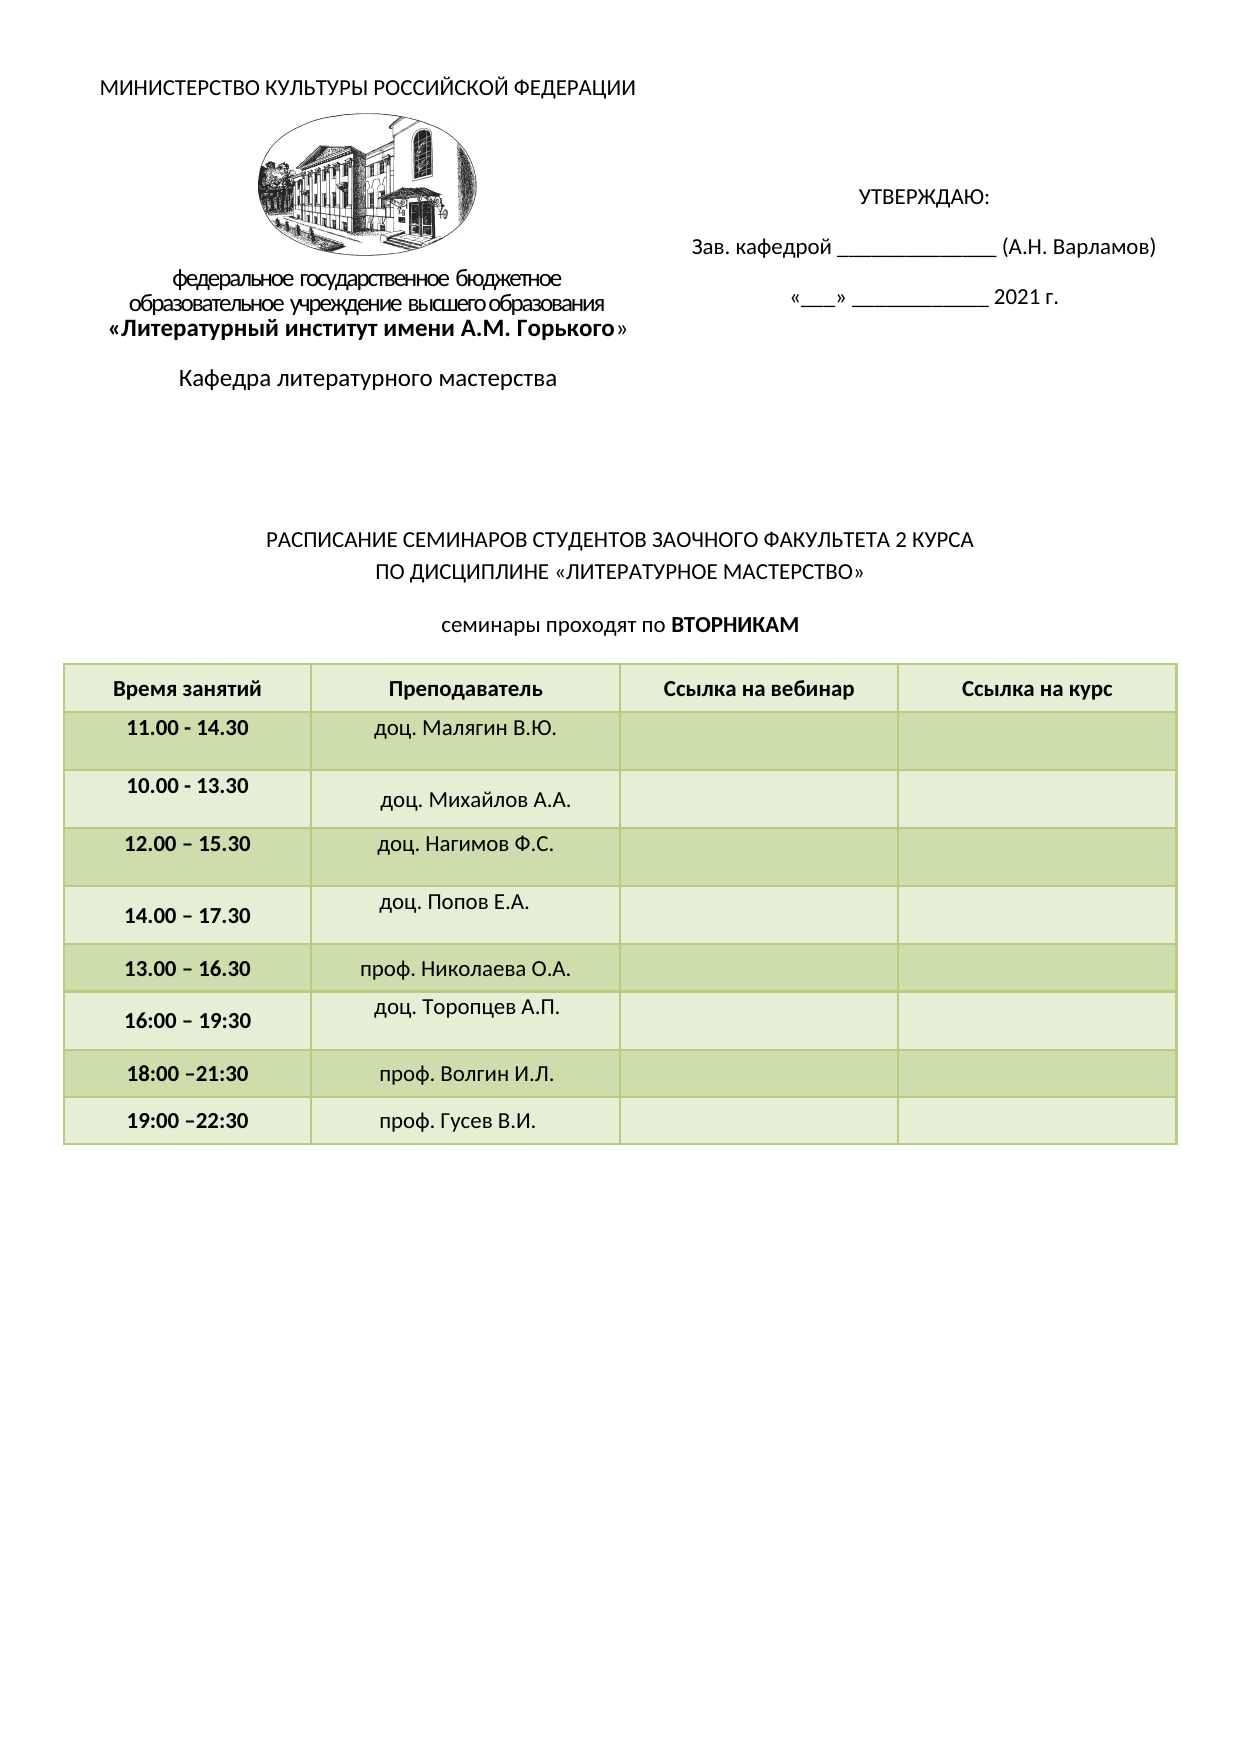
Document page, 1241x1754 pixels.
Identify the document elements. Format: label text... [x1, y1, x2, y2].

table_cell [621, 713, 897, 769]
table_cell [899, 1098, 1175, 1143]
table_header Время занятий [65, 665, 310, 711]
table_cell проф. Гусев В.И. [312, 1098, 619, 1143]
table_cell 10.00 - 13.30 [65, 771, 310, 827]
table_cell 14.00 – 17.30 [65, 887, 310, 943]
table_cell доц. Торопцев А.П. [312, 993, 619, 1048]
table_cell [621, 993, 897, 1048]
table_cell 18:00 –21:30 [65, 1051, 310, 1096]
table_cell 13.00 – 16.30 [65, 945, 310, 990]
table_header МИНИСТЕРСТВО КУЛЬТУРЫ РОССИЙСКОЙ ФЕДЕРАЦИИ федеральное государственное бюджетное образовательное учреждение высшего образования «Литературный институт имени А.М. Горького» Кафедра литературного мастерства [64, 75, 672, 419]
table_header Ссылка на курс [899, 665, 1175, 711]
table_cell [899, 993, 1175, 1048]
table_cell доц. Попов Е.А. [312, 887, 619, 943]
table_cell доц. Михайлов А.А. [312, 771, 619, 827]
table_cell 16:00 – 19:30 [65, 993, 310, 1048]
table_cell [899, 945, 1175, 990]
table_cell [899, 713, 1175, 769]
table_cell [621, 1098, 897, 1143]
picture [246, 100, 490, 266]
table_cell [621, 945, 897, 990]
table_cell 12.00 – 15.30 [65, 829, 310, 885]
table_cell [899, 1051, 1175, 1096]
table_cell 19:00 –22:30 [65, 1098, 310, 1143]
table_header УТВЕРЖДАЮ: Зав. кафедрой ______________ (А.Н. Варламов) «___» ____________ 2021 г. [672, 75, 1176, 419]
table_cell проф. Волгин И.Л. [312, 1051, 619, 1096]
table_cell [899, 771, 1175, 827]
table_cell [899, 887, 1175, 943]
table_cell [621, 887, 897, 943]
table_cell доц. Нагимов Ф.С. [312, 829, 619, 885]
table_cell [621, 1051, 897, 1096]
table_cell [899, 829, 1175, 885]
text семинары проходят по ВТОРНИКАМ [75, 610, 1165, 638]
table_cell проф. Николаева О.А. [312, 945, 619, 990]
table_header Ссылка на вебинар [621, 665, 897, 711]
text РАСПИСАНИЕ СЕМИНАРОВ СТУДЕНТОВ ЗАОЧНОГО ФАКУЛЬТЕТА 2 КУРСА ПО ДИСЦИПЛИНЕ «ЛИТЕРАТУРНОЕ МАСТЕРСТВО» [75, 525, 1165, 585]
table_cell [621, 829, 897, 885]
table_cell доц. Малягин В.Ю. [312, 713, 619, 769]
table_cell 11.00 - 14.30 [65, 713, 310, 769]
table_header Преподаватель [312, 665, 619, 711]
table_cell [621, 771, 897, 827]
